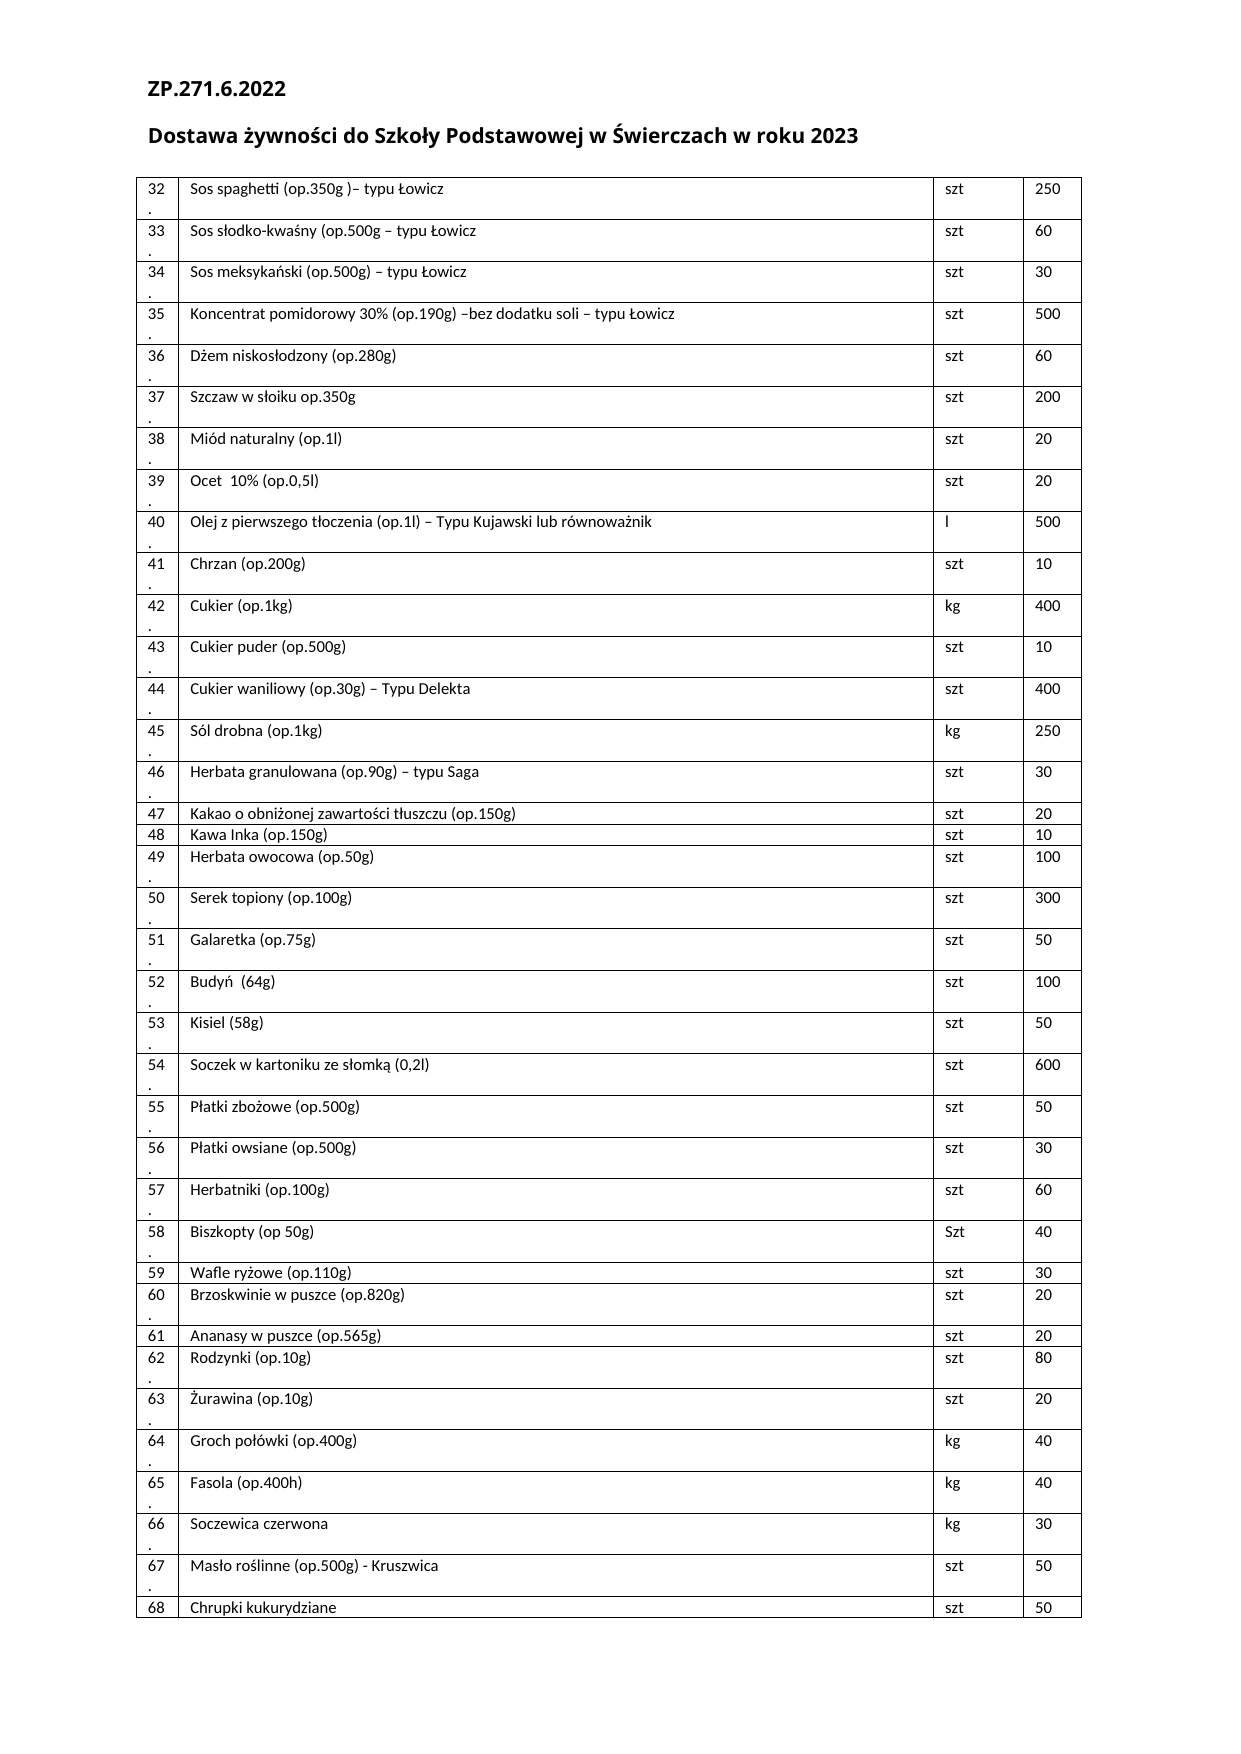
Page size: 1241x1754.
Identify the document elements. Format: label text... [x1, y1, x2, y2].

table_cell 60 [1024, 1179, 1081, 1220]
table_cell 51. [137, 929, 178, 970]
table_cell 49. [137, 846, 178, 887]
table_cell 59 [137, 1263, 178, 1283]
table_cell Cukier waniliowy (op.30g) – Typu Delekta [179, 678, 933, 719]
table_cell szt [934, 888, 1023, 928]
table_cell 60 [1024, 345, 1081, 386]
table_cell szt [934, 1389, 1023, 1429]
table_cell Chrzan (op.200g) [179, 553, 933, 594]
table_cell 50 [1024, 1013, 1081, 1053]
table_cell 30 [1024, 262, 1081, 302]
table_cell kg [934, 720, 1023, 761]
table_cell 61 [137, 1326, 178, 1346]
table_cell szt [934, 1054, 1023, 1095]
table_cell 68 [137, 1597, 178, 1617]
table_cell Olej z pierwszego tłoczenia (op.1l) – Typu Kujawski lub równoważnik [179, 512, 933, 552]
table_cell Szczaw w słoiku op.350g [179, 387, 933, 427]
table_cell Soczewica czerwona [179, 1514, 933, 1554]
table_cell szt [934, 1263, 1023, 1283]
table_cell szt [934, 1284, 1023, 1324]
table_cell Budyń (64g) [179, 971, 933, 1012]
table_cell 40 [1024, 1221, 1081, 1262]
table_cell szt [934, 1013, 1023, 1053]
table_cell szt [934, 178, 1023, 219]
table_cell 52. [137, 971, 178, 1012]
table_cell szt [934, 971, 1023, 1012]
table_cell szt [934, 220, 1023, 261]
table_cell Herbata owocowa (op.50g) [179, 846, 933, 887]
table_cell szt [934, 345, 1023, 386]
table_cell 20 [1024, 428, 1081, 469]
table_cell 33. [137, 220, 178, 261]
table_cell Herbatniki (op.100g) [179, 1179, 933, 1220]
table_cell szt [934, 387, 1023, 427]
table_cell 20 [1024, 1326, 1081, 1346]
table_cell szt [934, 262, 1023, 302]
table_cell 60. [137, 1284, 178, 1324]
table_cell 47 [137, 803, 178, 823]
table_cell Cukier (op.1kg) [179, 595, 933, 636]
table_cell 30 [1024, 1263, 1081, 1283]
table_cell Dżem niskosłodzony (op.280g) [179, 345, 933, 386]
table_cell 48 [137, 825, 178, 845]
table_cell kg [934, 1472, 1023, 1513]
table_cell 100 [1024, 846, 1081, 887]
table_cell 66. [137, 1514, 178, 1554]
table_cell 20 [1024, 803, 1081, 823]
table_cell 100 [1024, 971, 1081, 1012]
table_cell szt [934, 303, 1023, 344]
table_cell 10 [1024, 553, 1081, 594]
table_cell Herbata granulowana (op.90g) – typu Saga [179, 762, 933, 802]
table_cell szt [934, 553, 1023, 594]
table_cell Rodzynki (op.10g) [179, 1347, 933, 1388]
table_cell Serek topiony (op.100g) [179, 888, 933, 928]
table_cell 50 [1024, 1096, 1081, 1137]
table_cell 41. [137, 553, 178, 594]
table_cell 53. [137, 1013, 178, 1053]
table_cell 43. [137, 637, 178, 677]
table_cell szt [934, 637, 1023, 677]
table_cell Kisiel (58g) [179, 1013, 933, 1053]
table_cell Wafle ryżowe (op.110g) [179, 1263, 933, 1283]
table_cell 55. [137, 1096, 178, 1137]
table_cell Brzoskwinie w puszce (op.820g) [179, 1284, 933, 1324]
table_cell 58. [137, 1221, 178, 1262]
table_cell 500 [1024, 512, 1081, 552]
table_cell Galaretka (op.75g) [179, 929, 933, 970]
table_cell 30 [1024, 762, 1081, 802]
table_cell 62. [137, 1347, 178, 1388]
table_cell 35. [137, 303, 178, 344]
table_cell 45. [137, 720, 178, 761]
table_cell szt [934, 762, 1023, 802]
table_cell 42. [137, 595, 178, 636]
table_cell 50 [1024, 1555, 1081, 1596]
table_cell 40 [1024, 1430, 1081, 1471]
table_cell Żurawina (op.10g) [179, 1389, 933, 1429]
table_cell szt [934, 803, 1023, 823]
table_cell 30 [1024, 1514, 1081, 1554]
table_cell 50 [1024, 929, 1081, 970]
table_cell 400 [1024, 678, 1081, 719]
table_cell 46. [137, 762, 178, 802]
table_cell 56. [137, 1138, 178, 1178]
table_cell 64. [137, 1430, 178, 1471]
table_cell 250 [1024, 178, 1081, 219]
table_cell 50. [137, 888, 178, 928]
table_cell szt [934, 678, 1023, 719]
table_cell 44. [137, 678, 178, 719]
table_cell szt [934, 1179, 1023, 1220]
table_cell 54. [137, 1054, 178, 1095]
table_cell Soczek w kartoniku ze słomką (0,2l) [179, 1054, 933, 1095]
table_cell 60 [1024, 220, 1081, 261]
table_cell 10 [1024, 825, 1081, 845]
table_cell szt [934, 1597, 1023, 1617]
table_cell Groch połówki (op.400g) [179, 1430, 933, 1471]
table_cell 400 [1024, 595, 1081, 636]
table_cell Szt [934, 1221, 1023, 1262]
table_cell kg [934, 595, 1023, 636]
table_cell 36. [137, 345, 178, 386]
table_cell Miód naturalny (op.1l) [179, 428, 933, 469]
table_cell Sos słodko-kwaśny (op.500g – typu Łowicz [179, 220, 933, 261]
table_cell 500 [1024, 303, 1081, 344]
table_cell 34. [137, 262, 178, 302]
table_cell kg [934, 1430, 1023, 1471]
table_cell Płatki owsiane (op.500g) [179, 1138, 933, 1178]
table_cell 39. [137, 470, 178, 511]
table_cell Fasola (op.400h) [179, 1472, 933, 1513]
table_cell Chrupki kukurydziane [179, 1597, 933, 1617]
table_cell 65. [137, 1472, 178, 1513]
table_cell Ocet 10% (op.0,5l) [179, 470, 933, 511]
table_cell Cukier puder (op.500g) [179, 637, 933, 677]
table_cell szt [934, 1555, 1023, 1596]
table_cell Sól drobna (op.1kg) [179, 720, 933, 761]
table_cell 30 [1024, 1138, 1081, 1178]
table_cell 57. [137, 1179, 178, 1220]
table_cell 20 [1024, 1284, 1081, 1324]
table_cell Płatki zbożowe (op.500g) [179, 1096, 933, 1137]
table_cell 250 [1024, 720, 1081, 761]
table_cell szt [934, 825, 1023, 845]
table_cell Sos spaghetti (op.350g )– typu Łowicz [179, 178, 933, 219]
table_cell 67. [137, 1555, 178, 1596]
table_cell 200 [1024, 387, 1081, 427]
table_cell szt [934, 428, 1023, 469]
table_cell szt [934, 846, 1023, 887]
table_cell 10 [1024, 637, 1081, 677]
table_cell Ananasy w puszce (op.565g) [179, 1326, 933, 1346]
table_cell Biszkopty (op 50g) [179, 1221, 933, 1262]
table_cell 40. [137, 512, 178, 552]
table_cell 32. [137, 178, 178, 219]
table_cell l [934, 512, 1023, 552]
table_cell Kakao o obniżonej zawartości tłuszczu (op.150g) [179, 803, 933, 823]
table_cell 20 [1024, 470, 1081, 511]
table_cell kg [934, 1514, 1023, 1554]
table_cell 40 [1024, 1472, 1081, 1513]
table_cell 20 [1024, 1389, 1081, 1429]
table_cell 600 [1024, 1054, 1081, 1095]
table_cell Kawa Inka (op.150g) [179, 825, 933, 845]
table_cell Koncentrat pomidorowy 30% (op.190g) –bez dodatku soli – typu Łowicz [179, 303, 933, 344]
table_cell szt [934, 470, 1023, 511]
table_cell 63. [137, 1389, 178, 1429]
table_cell 38. [137, 428, 178, 469]
table_cell szt [934, 1096, 1023, 1137]
table_cell szt [934, 929, 1023, 970]
table_cell szt [934, 1138, 1023, 1178]
table_cell Sos meksykański (op.500g) – typu Łowicz [179, 262, 933, 302]
table_cell Masło roślinne (op.500g) - Kruszwica [179, 1555, 933, 1596]
table_cell szt [934, 1347, 1023, 1388]
table_cell szt [934, 1326, 1023, 1346]
table_cell 37. [137, 387, 178, 427]
table_cell 50 [1024, 1597, 1081, 1617]
table_cell 80 [1024, 1347, 1081, 1388]
table_cell 300 [1024, 888, 1081, 928]
